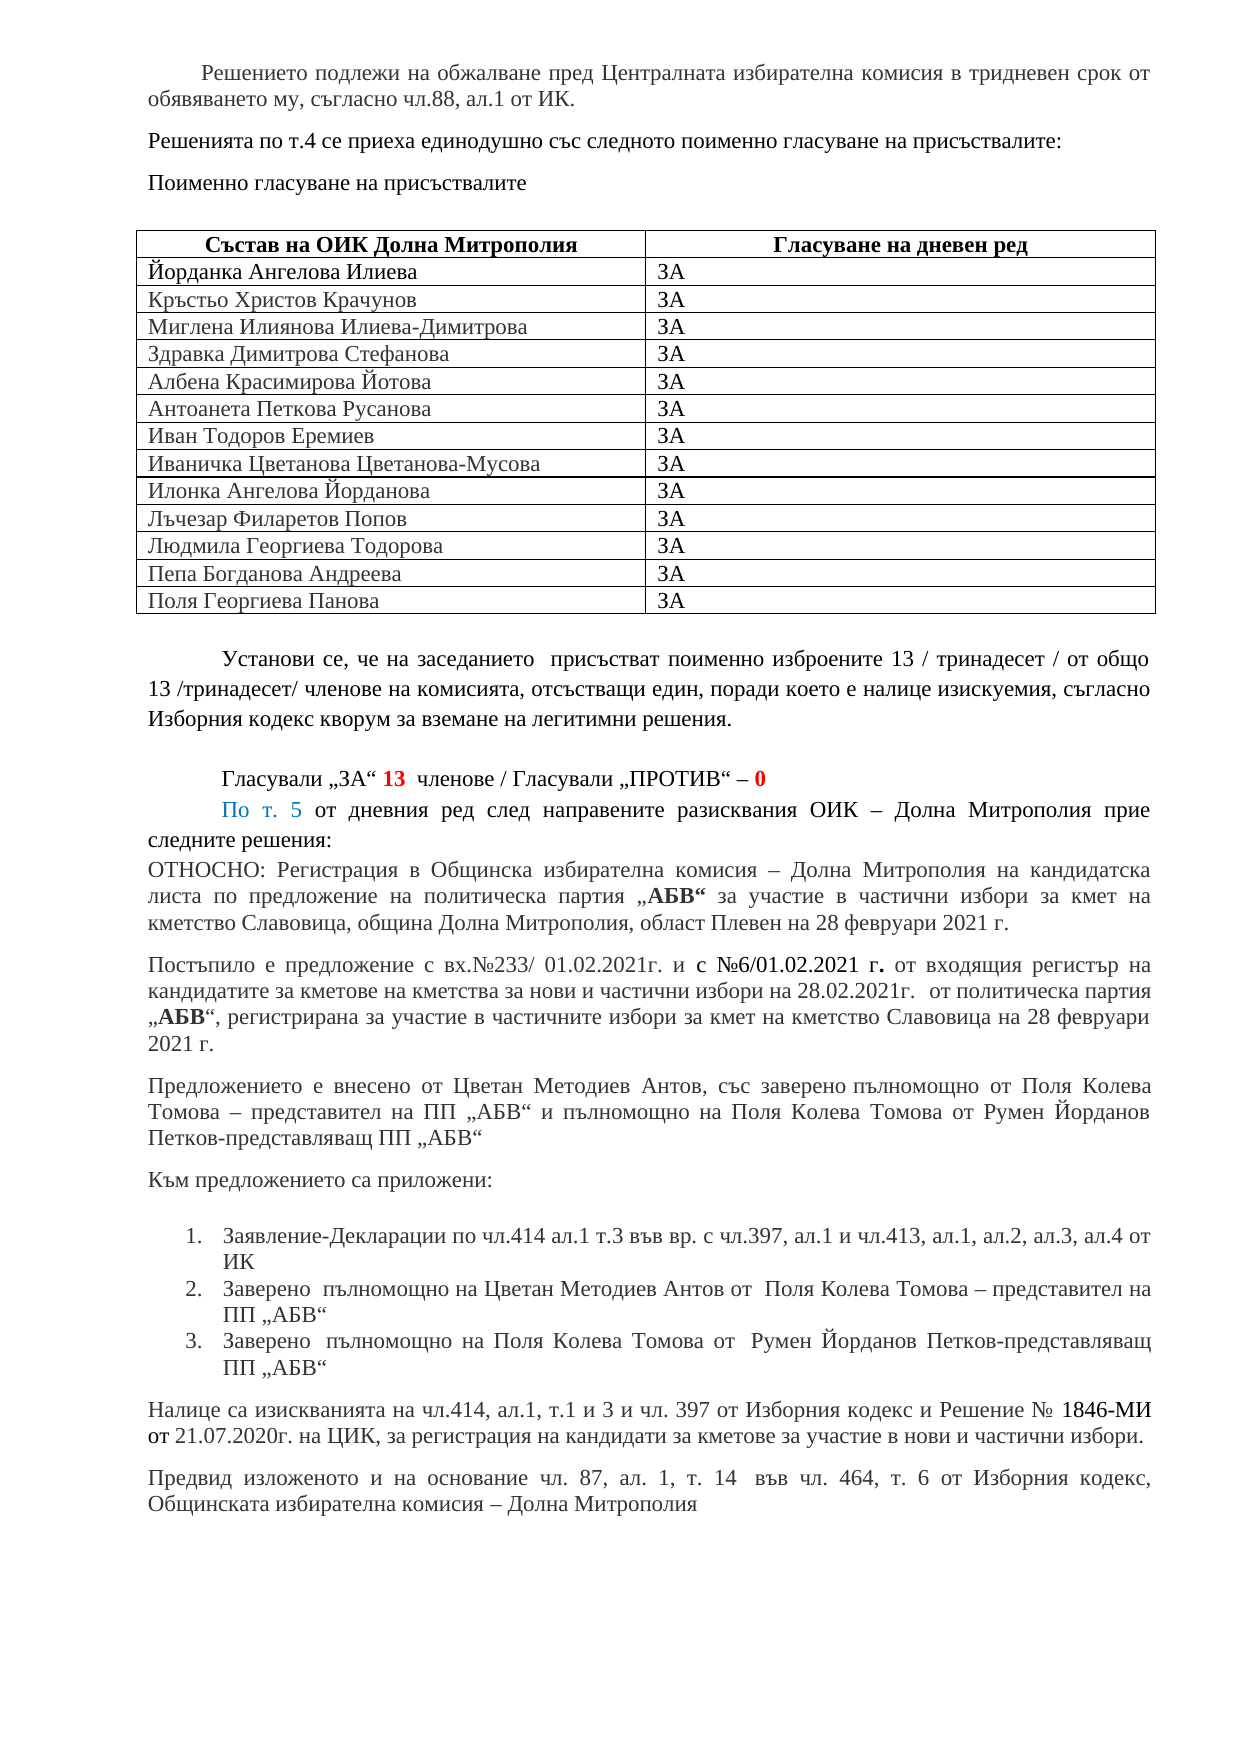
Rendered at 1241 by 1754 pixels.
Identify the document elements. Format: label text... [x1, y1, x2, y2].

list Заверено пълномощно на Цветан Методиев Антов от Поля Колева Томова – представител на ПП „АБВ“ [185, 1275, 1152, 1327]
table_cell ЗА [646, 532, 1155, 558]
table_cell Антоанета Петкова Русанова [137, 395, 645, 422]
text Към предложението са приложени: [148, 1166, 1152, 1193]
table_cell ЗА [646, 340, 1155, 367]
table_cell Илонка Ангелова Йорданова [137, 478, 645, 504]
list Заявление-Декларации по чл.414 ал.1 т.3 във вр. с чл.397, ал.1 и чл.413, ал.1, ал.2, ал.3, ал.4 от ИК [185, 1222, 1152, 1275]
table_cell Миглена Илиянова Илиева-Димитрова [137, 313, 645, 339]
table_header Гласуване на дневен ред [646, 231, 1155, 257]
table_cell Пепа Богданова Андреева [137, 560, 645, 586]
table_cell Иваничка Цветанова Цветанова-Мусова [137, 450, 645, 476]
table_cell ЗА [646, 286, 1155, 312]
text Поименно гласуване на присъствалите [148, 169, 1152, 196]
table_cell ЗА [646, 450, 1155, 476]
table_cell Кръстьо Христов Крачунов [137, 286, 645, 312]
text Установи се, че на заседанието присъстват поименно изброените 13 / тринадесет / от общо 13 /тринадесет/ членове на комисията, отсъстващи един, поради което е налице изискуемия, съгласно Изборния кодекс кворум за вземане на легитимни решения. [148, 644, 1152, 731]
table_cell ЗА [646, 368, 1155, 394]
text Предложението е внесено от Цветан Методиев Антов, със заверено пълномощно от Поля Колева Томова – представител на ПП „АБВ“ и пълномощно на Поля Колева Томова от Румен Йорданов Петков-представляващ ПП „АБВ“ [148, 1072, 1152, 1151]
table_cell Иван Тодоров Еремиев [137, 423, 645, 449]
text Решенията по т.4 се приеха единодушно със следното поименно гласуване на присъствалите: [148, 127, 1152, 154]
table_cell ЗА [646, 587, 1155, 613]
text Постъпило е предложение с вх.№233/ 01.02.2021г. и с №6/01.02.2021 г. от входящия регистър на кандидатите за кметове на кметства за нови и частични избори на 28.02.2021г. от политическа партия „АБВ“, регистрирана за участие в частичните избори за кмет на кметство Славовица на 28 февруари 2021 г. [148, 951, 1152, 1056]
table_cell Йорданка Ангелова Илиева [137, 258, 645, 284]
table_cell ЗА [646, 560, 1155, 586]
table_cell ЗА [646, 505, 1155, 531]
table_cell ЗА [646, 478, 1155, 504]
list Заверено пълномощно на Поля Колева Томова от Румен Йорданов Петков-представляващ ПП „АБВ“ [185, 1327, 1152, 1380]
text Предвид изложеното и на основание чл. 87, ал. 1, т. 14 във чл. 464, т. 6 от Изборния кодекс, Общинската избирателна комисия – Долна Митрополия [148, 1464, 1152, 1517]
text ОТНОСНО: Регистрация в Общинска избирателна комисия – Долна Митрополия на кандидатска листа по предложение на политическа партия „АБВ“ за участие в частични избори за кмет на кметство Славовица, община Долна Митрополия, област Плевен на 28 февруари 2021 г. [148, 856, 1152, 935]
table_cell Албена Красимирова Йотова [137, 368, 645, 394]
text Налице са изискванията на чл.414, ал.1, т.1 и 3 и чл. 397 от Изборния кодекс и Решение № 1846-МИ от 21.07.2020г. на ЦИК, за регистрация на кандидати за кметове за участие в нови и частични избори. [148, 1396, 1152, 1448]
text Гласували „ЗА“ 13 членове / Гласували „ПРОТИВ“ – 0 [148, 765, 1152, 792]
table_cell ЗА [646, 423, 1155, 449]
table_header Състав на ОИК Долна Митрополия [137, 231, 645, 257]
table_cell ЗА [646, 313, 1155, 339]
table_cell Здравка Димитрова Стефанова [137, 340, 645, 367]
text Решението подлежи на обжалване пред Централната избирателна комисия в тридневен срок от обявяването му, съгласно чл.88, ал.1 от ИК. [148, 59, 1152, 112]
table_cell Людмила Георгиева Тодорова [137, 532, 645, 558]
text По т. 5 от дневния ред след направените разисквания ОИК – Долна Митрополия прие следните решения: [148, 796, 1152, 852]
table_cell Лъчезар Филаретов Попов [137, 505, 645, 531]
table_cell Поля Георгиева Панова [137, 587, 645, 613]
table_cell ЗА [646, 395, 1155, 422]
table_cell ЗА [646, 258, 1155, 284]
